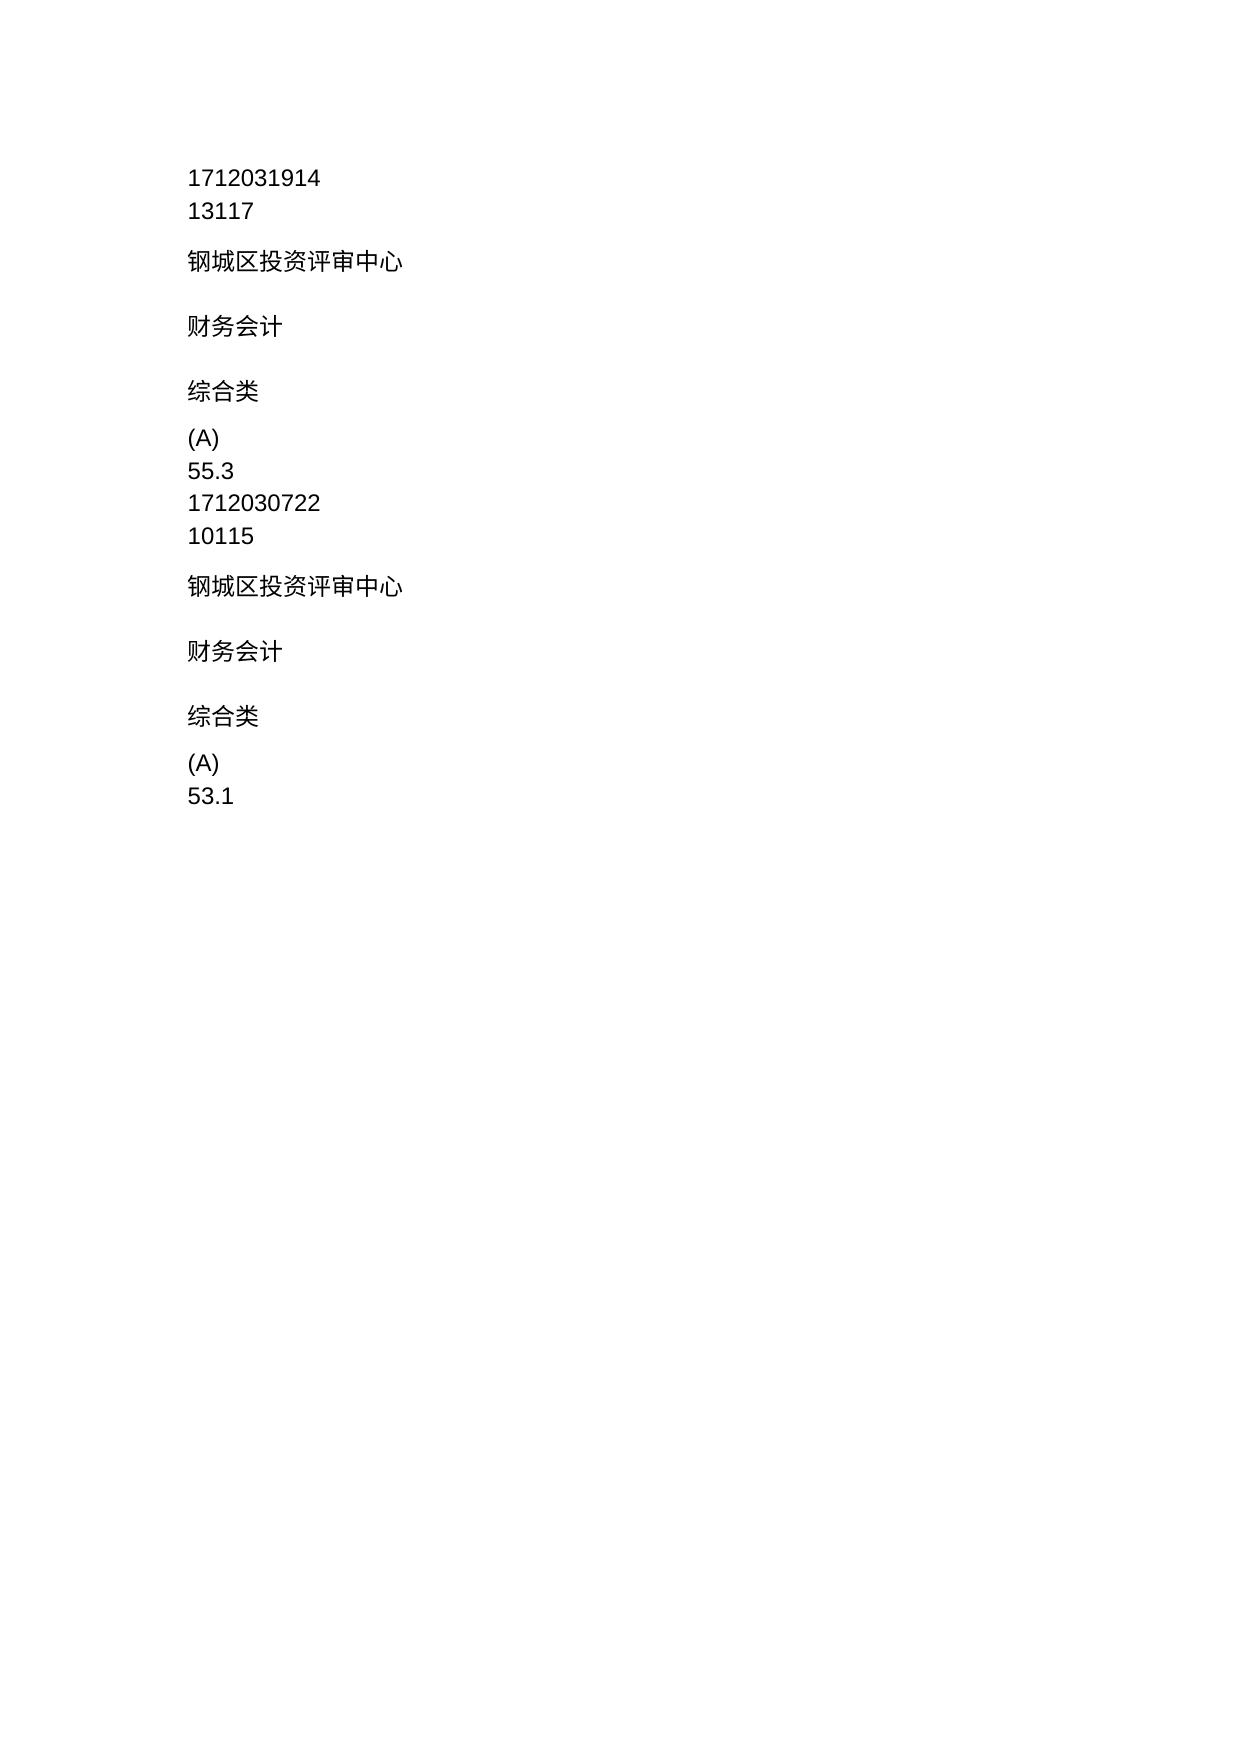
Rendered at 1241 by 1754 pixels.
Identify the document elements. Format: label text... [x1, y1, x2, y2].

text 53.1 [187, 779, 1053, 812]
text 55.3 [187, 454, 1053, 487]
text 综合类 [187, 357, 1053, 422]
text 综合类 [187, 682, 1053, 747]
text 财务会计 [187, 617, 1053, 682]
text 钢城区投资评审中心 [187, 227, 1053, 292]
text 钢城区投资评审中心 [187, 552, 1053, 617]
text 1712031914 [187, 162, 1053, 194]
text 13117 [187, 194, 1053, 227]
text 1712030722 [187, 487, 1053, 519]
text 财务会计 [187, 292, 1053, 357]
text 10115 [187, 519, 1053, 552]
text (A) [187, 422, 1053, 454]
text (A) [187, 747, 1053, 779]
